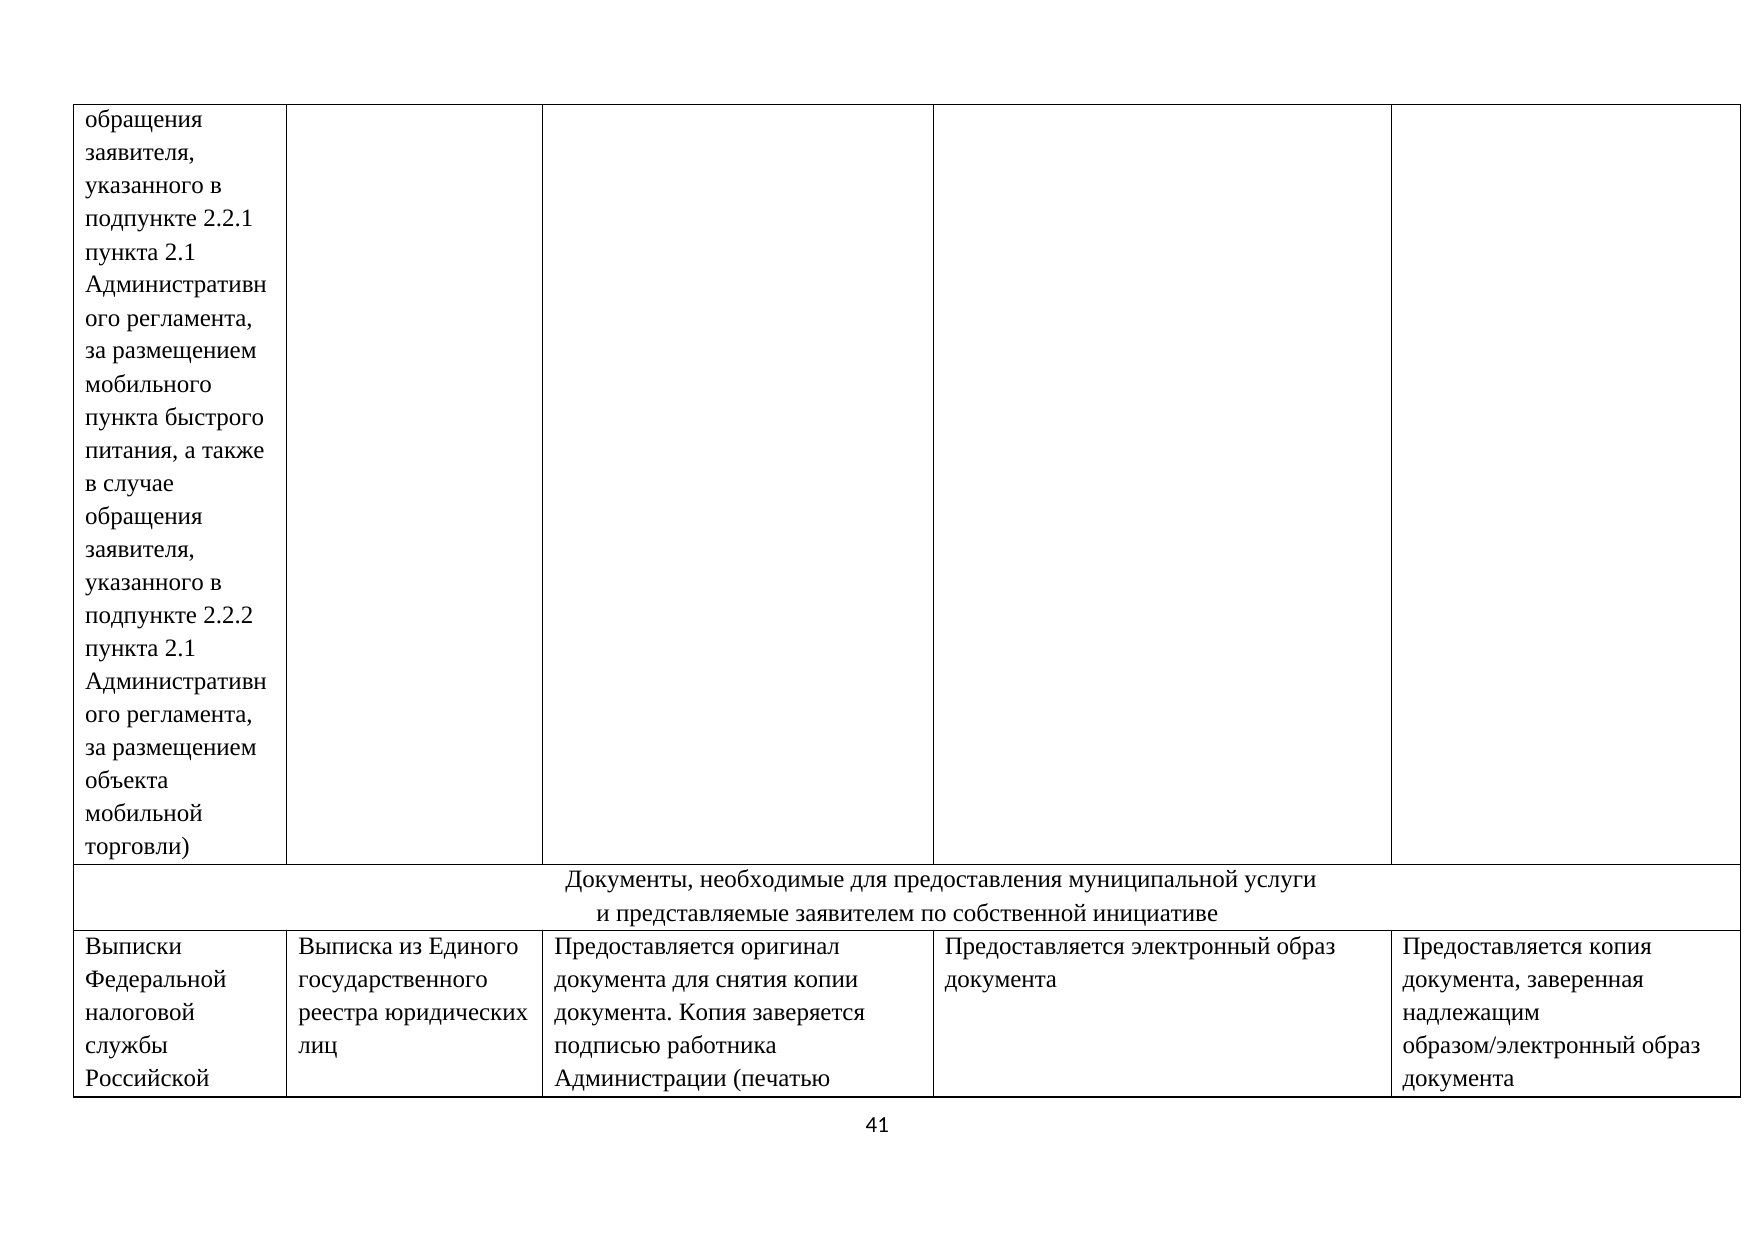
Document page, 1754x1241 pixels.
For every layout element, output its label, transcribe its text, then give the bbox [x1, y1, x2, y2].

table_cell Документы, необходимые для предоставления муниципальной услуги и представляемые заявителем по собственной инициативе [74, 865, 1740, 930]
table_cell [74, 931, 286, 1096]
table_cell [74, 105, 286, 863]
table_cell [287, 105, 542, 863]
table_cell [1392, 105, 1740, 863]
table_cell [1392, 931, 1740, 1096]
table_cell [934, 105, 1391, 863]
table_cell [543, 105, 933, 863]
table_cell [934, 931, 1391, 1096]
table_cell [543, 931, 933, 1096]
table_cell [287, 931, 542, 1096]
